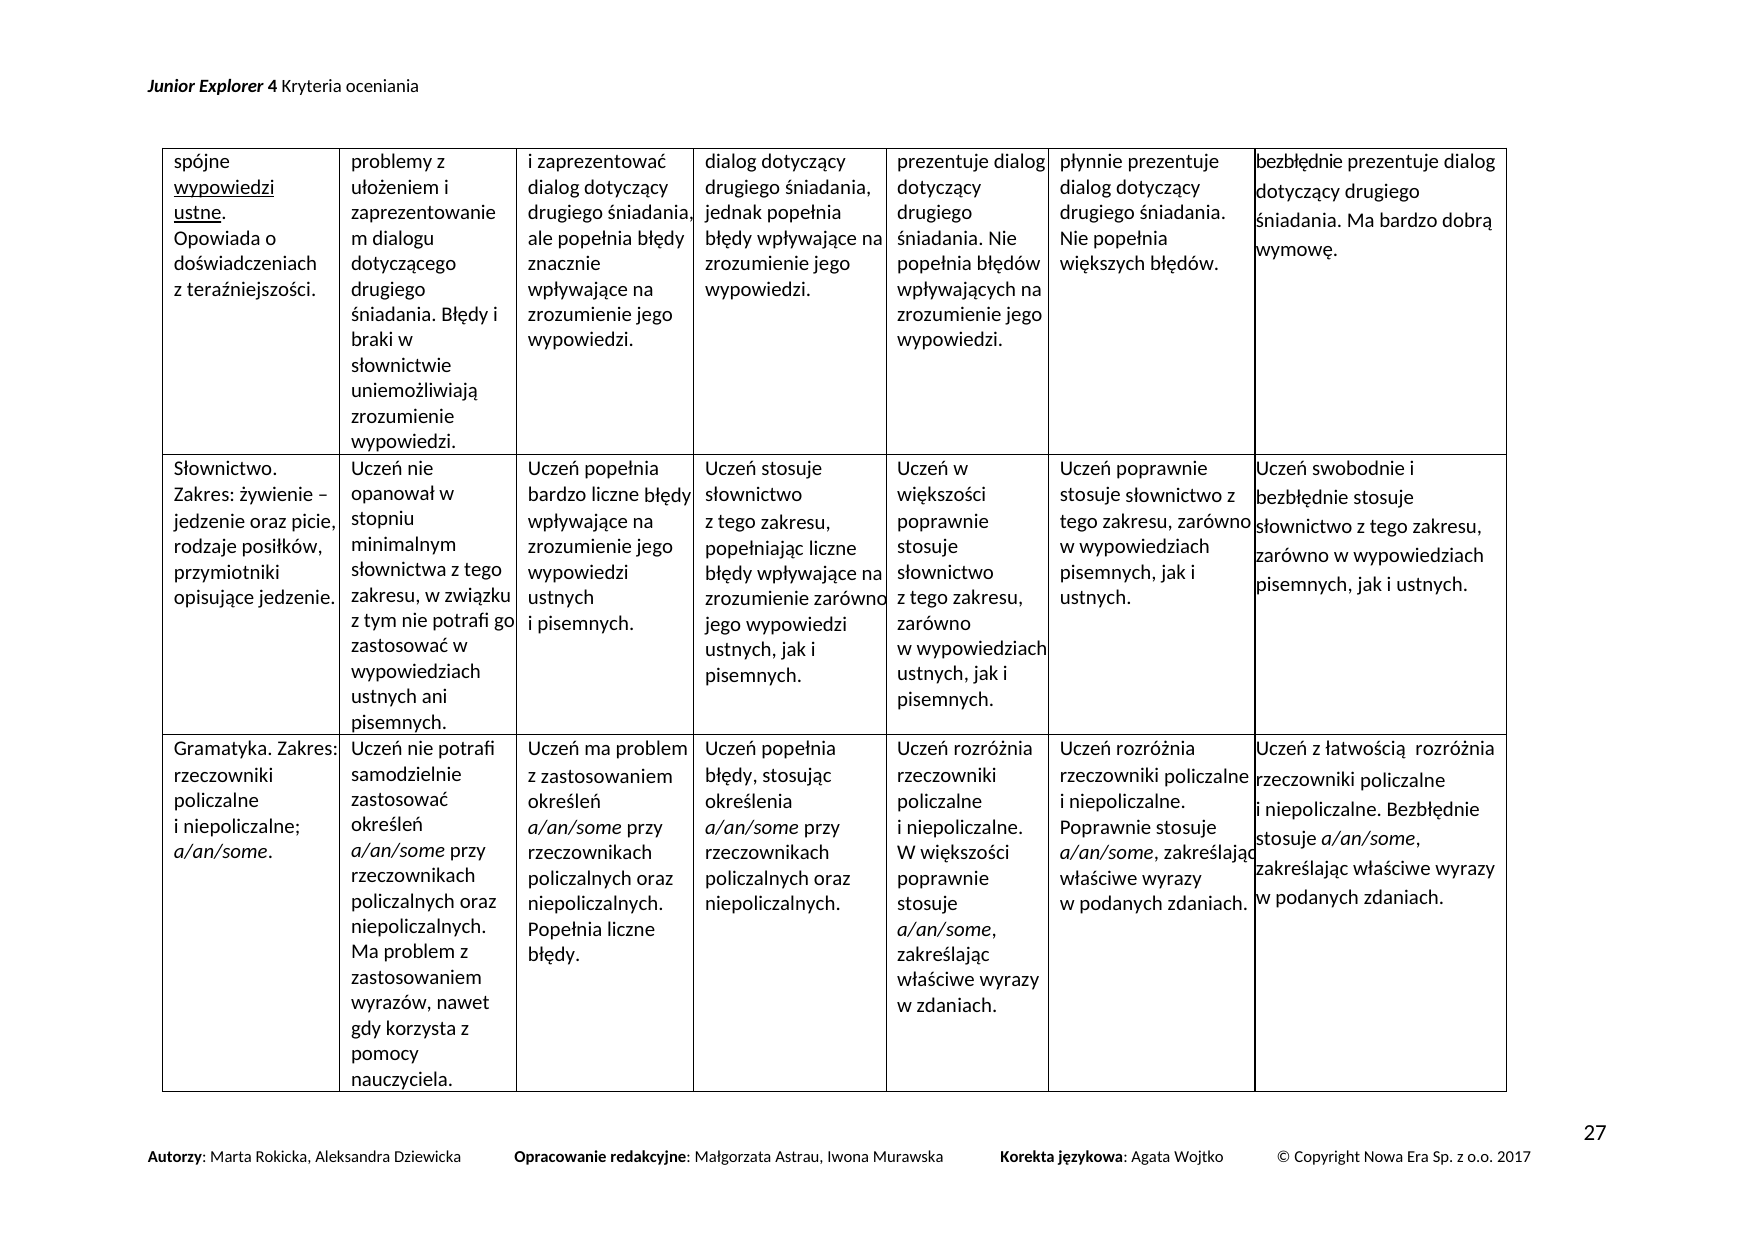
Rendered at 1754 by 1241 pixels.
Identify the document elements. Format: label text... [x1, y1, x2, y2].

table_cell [887, 149, 1048, 454]
table_cell Uczeń w większości poprawnie stosuje słownictwo z tego zakresu, zarówno w wypowiedziach ustnych, jak i pisemnych. [887, 455, 1048, 734]
table_cell Słownictwo. Zakres: żywienie – jedzenie oraz picie, rodzaje posiłków, przymiotniki opisujące jedzenie. [163, 455, 339, 734]
table_cell Gramatyka. Zakres: rzeczowniki policzalne i niepoliczalne; a/an/some. [163, 735, 339, 1091]
table_cell Uczeń nie potrafi samodzielnie zastosować określeń a/an/some przy rzeczownikach policzalnych oraz niepoliczalnych. Ma problem z zastosowaniem wyrazów, nawet gdy korzysta z pomocy nauczyciela. [340, 735, 516, 1091]
table_cell Uczeń nie opanował w stopniu minimalnym słownictwa z tego zakresu, w związku z tym nie potrafi go zastosować w wypowiedziach ustnych ani pisemnych. [340, 455, 516, 734]
table_cell Uczeń z łatwością rozróżnia rzeczowniki policzalne i niepoliczalne. Bezbłędnie stosuje a/an/some, zakreślając właściwe wyrazy w podanych zdaniach. [1256, 735, 1506, 1091]
table_cell Uczeń rozróżnia rzeczowniki policzalne i niepoliczalne. W większości poprawnie stosuje a/an/some, zakreślając właściwe wyrazy w zdaniach. [887, 735, 1048, 1091]
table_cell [694, 149, 886, 454]
table_cell Uczeń swobodnie i bezbłędnie stosuje słownictwo z tego zakresu, zarówno w wypowiedziach pisemnych, jak i ustnych. [1256, 455, 1506, 734]
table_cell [340, 149, 516, 454]
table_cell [1049, 149, 1254, 454]
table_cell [1256, 149, 1506, 454]
table_cell Uczeń rozróżnia rzeczowniki policzalne i niepoliczalne. Poprawnie stosuje a/an/some, zakreślając właściwe wyrazy w podanych zdaniach. [1049, 735, 1254, 1091]
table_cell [163, 149, 339, 454]
table_cell Uczeń poprawnie stosuje słownictwo z tego zakresu, zarówno w wypowiedziach pisemnych, jak i ustnych. [1049, 455, 1254, 734]
table_cell Uczeń popełnia bardzo liczne błędy wpływające na zrozumienie jego wypowiedzi ustnych i pisemnych. [517, 455, 693, 734]
table_cell Uczeń stosuje słownictwo z tego zakresu, popełniając liczne błędy wpływające na zrozumienie zarówno jego wypowiedzi ustnych, jak i pisemnych. [694, 455, 886, 734]
table_cell Uczeń ma problem z zastosowaniem określeń a/an/some przy rzeczownikach policzalnych oraz niepoliczalnych. Popełnia liczne błędy. [517, 735, 693, 1091]
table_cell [517, 149, 693, 454]
table_cell Uczeń popełnia błędy, stosując określenia a/an/some przy rzeczownikach policzalnych oraz niepoliczalnych. [694, 735, 886, 1091]
